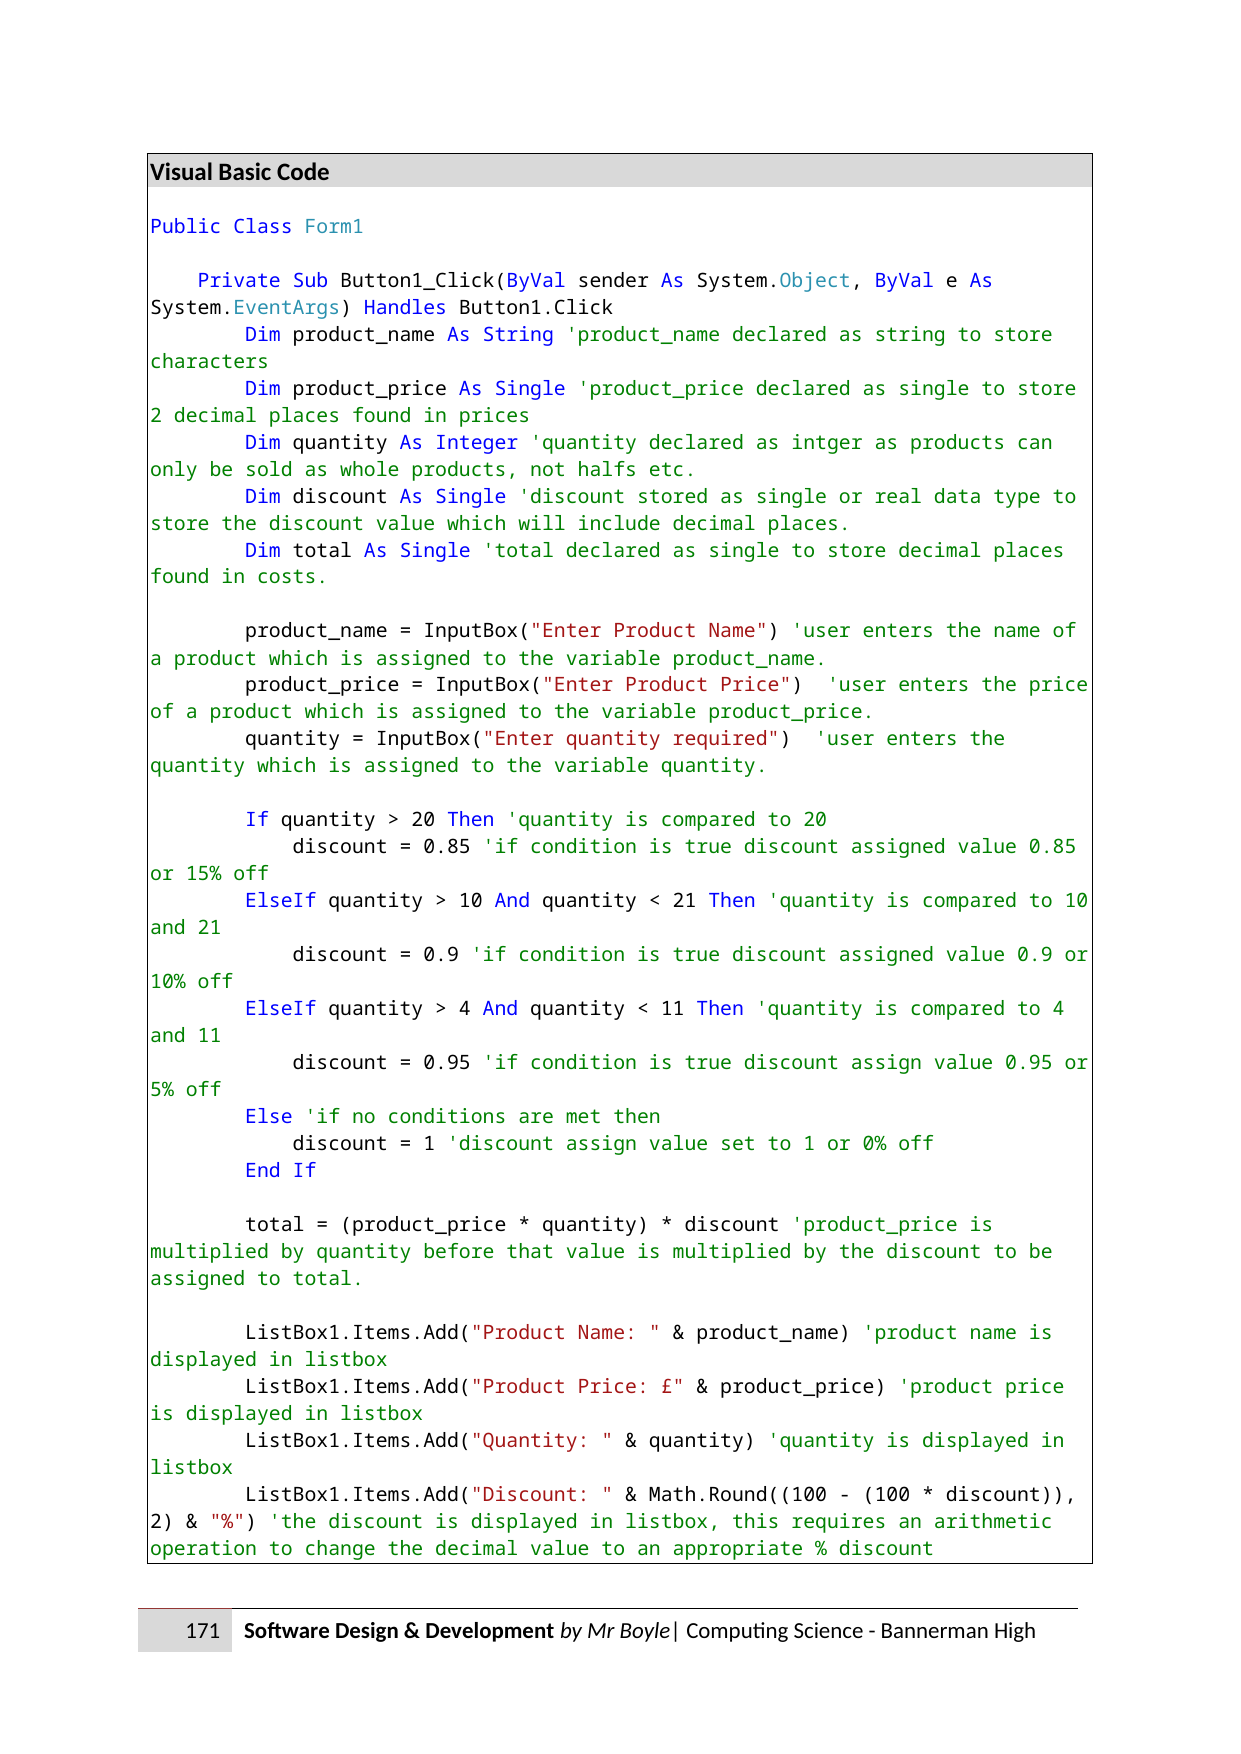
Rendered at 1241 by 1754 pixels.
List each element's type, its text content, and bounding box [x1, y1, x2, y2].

text discount = 0.85 'if condition is true discount assigned value 0.85 or 15% off [150, 833, 1090, 887]
text If quantity > 20 Then 'quantity is compared to 20 [150, 806, 1090, 833]
text Visual Basic Code [148, 154, 1092, 187]
text Dim discount As Single 'discount stored as single or real data type to store the discount value which will include decimal places. [150, 482, 1090, 536]
text Dim product_price As Single 'product_price declared as single to store 2 decimal places found in prices [150, 374, 1090, 428]
text product_name = InputBox("Enter Product Name") 'user enters the name of a product which is assigned to the variable product_name. [150, 617, 1090, 671]
text ListBox1.Items.Add("Discount: " & Math.Round((100 - (100 * discount)), 2) & "%") 'the discount is displayed in listbox, this requires an arithmetic operation to change the decimal value to an appropriate % discount [148, 1477, 1092, 1563]
text ElseIf quantity > 4 And quantity < 11 Then 'quantity is compared to 4 and 11 [150, 994, 1090, 1048]
text Else 'if no conditions are met then [150, 1102, 1090, 1129]
text ElseIf quantity > 10 And quantity < 21 Then 'quantity is compared to 10 and 21 [150, 887, 1090, 941]
text End If [150, 1156, 1090, 1183]
text Public Class Form1 [148, 209, 1092, 239]
text total = (product_price * quantity) * discount 'product_price is multiplied by quantity before that value is multiplied by the discount to be assigned to total. [150, 1210, 1090, 1291]
text Dim quantity As Integer 'quantity declared as intger as products can only be sold as whole products, not halfs etc. [150, 428, 1090, 482]
text Dim product_name As String 'product_name declared as string to store characters [150, 320, 1090, 374]
text discount = 0.95 'if condition is true discount assign value 0.95 or 5% off [150, 1048, 1090, 1102]
text discount = 1 'discount assign value set to 1 or 0% off [150, 1129, 1090, 1156]
text Private Sub Button1_Click(ByVal sender As System.Object, ByVal e As System.EventArgs) Handles Button1.Click [150, 266, 1090, 320]
text discount = 0.9 'if condition is true discount assigned value 0.9 or 10% off [150, 941, 1090, 994]
text ListBox1.Items.Add("Product Name: " & product_name) 'product name is displayed in listbox [150, 1318, 1090, 1372]
text product_price = InputBox("Enter Product Price") 'user enters the price of a product which is assigned to the variable product_price. [150, 671, 1090, 725]
text ListBox1.Items.Add("Quantity: " & quantity) 'quantity is displayed in listbox [150, 1426, 1090, 1477]
text Dim total As Single 'total declared as single to store decimal places found in costs. [150, 536, 1090, 590]
text ListBox1.Items.Add("Product Price: £" & product_price) 'product price is displayed in listbox [150, 1372, 1090, 1426]
text quantity = InputBox("Enter quantity required") 'user enters the quantity which is assigned to the variable quantity. [150, 725, 1090, 779]
